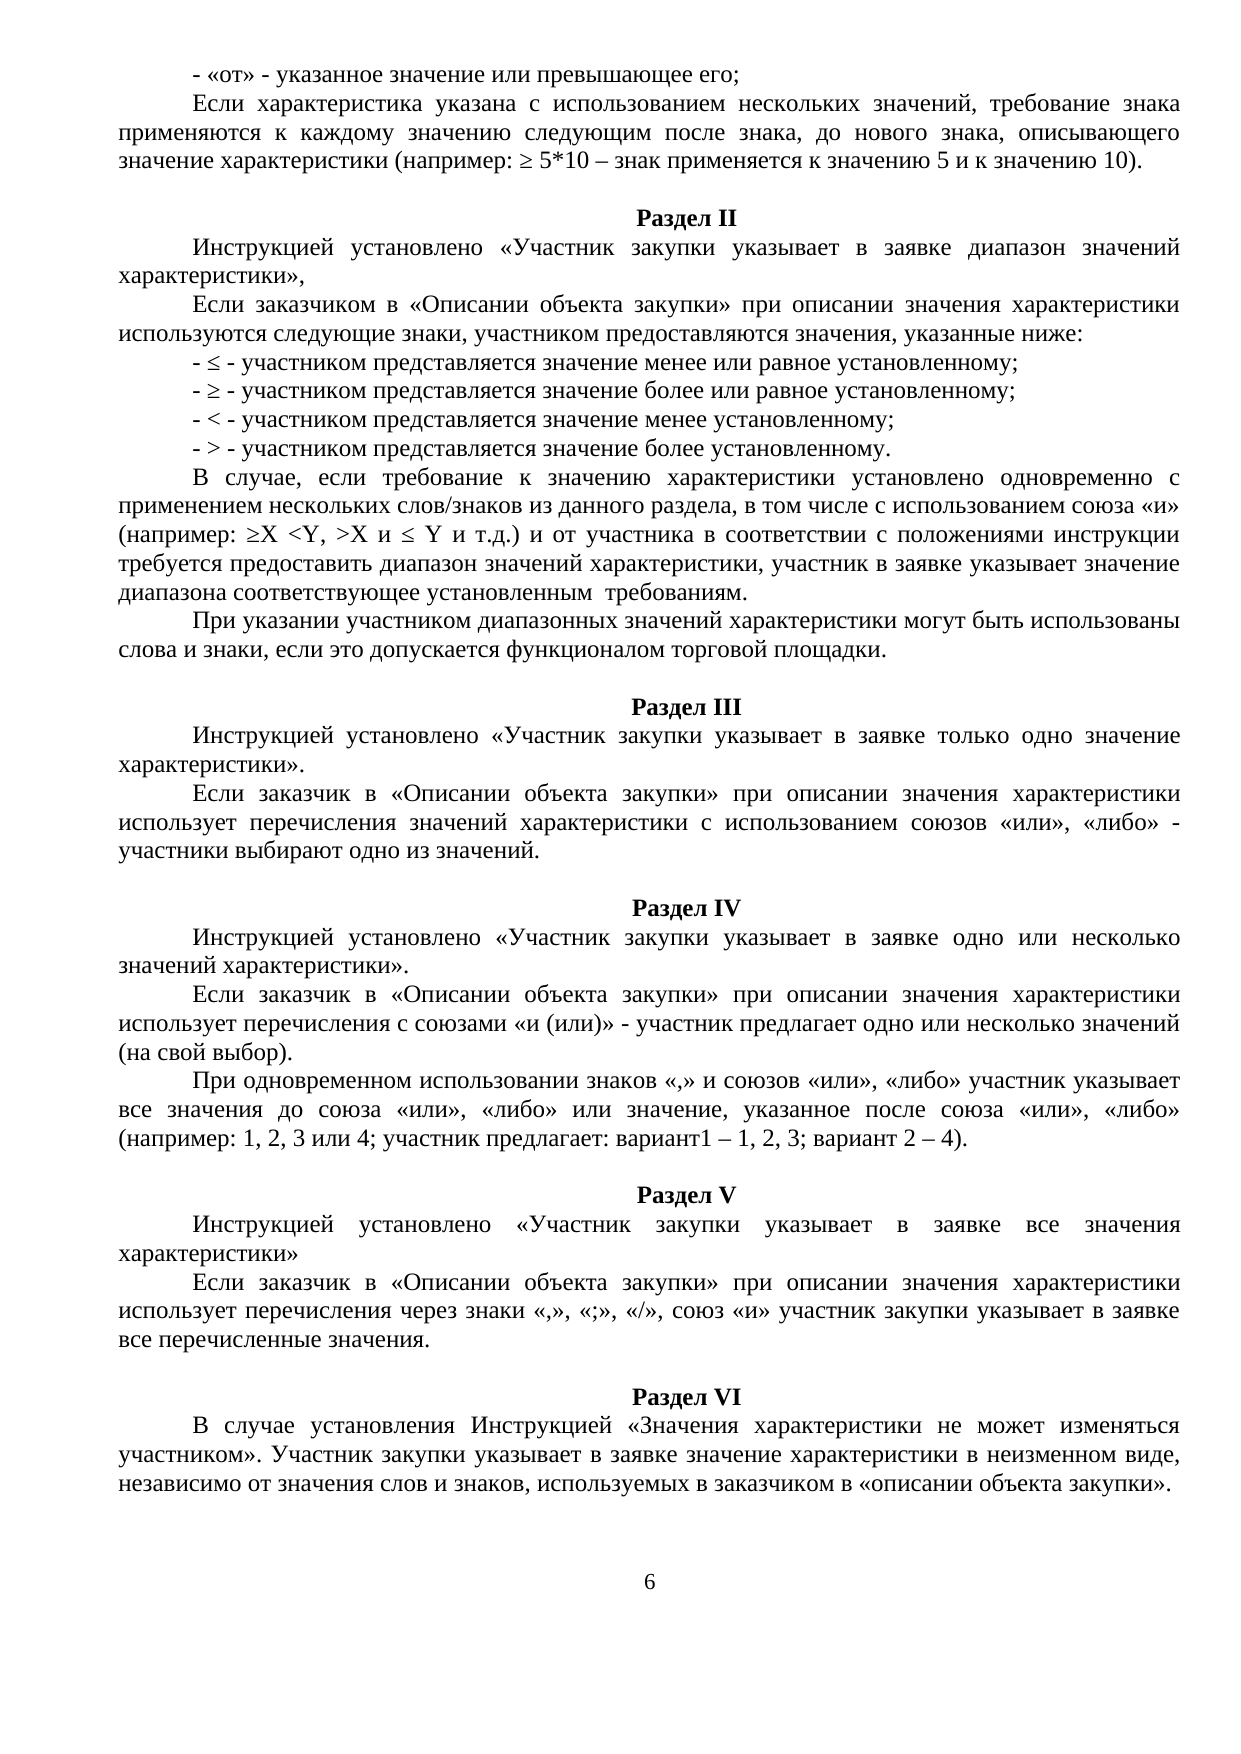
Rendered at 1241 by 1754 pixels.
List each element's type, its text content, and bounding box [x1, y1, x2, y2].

text В случае, если требование к значению характеристики установлено одновременно с применением нескольких слов/знаков из данного раздела, в том числе с использованием союза «и» (например: ≥Х <Y, >Х и ≤ Y и т.д.) и от участника в соответствии с положениями инструкции требуется предоставить диапазон значений характеристики, участник в заявке указывает значение диапазона соответствующее установленным требованиям. [118, 462, 1181, 605]
text Если заказчик в «Описании объекта закупки» при описании значения характеристики использует перечисления значений характеристики с использованием союзов «или», «либо» - участники выбирают одно из значений. [118, 778, 1181, 864]
text - < - участником представляется значение менее установленному; [118, 404, 1181, 433]
text Инструкцией установлено «Участник закупки указывает в заявке только одно значение характеристики». [118, 720, 1181, 778]
text Если заказчиком в «Описании объекта закупки» при описании значения характеристики используются следующие знаки, участником предоставляются значения, указанные ниже: [118, 289, 1181, 347]
text Инструкцией установлено «Участник закупки указывает в заявке одно или несколько значений характеристики». [118, 922, 1181, 979]
text Раздел VI [118, 1382, 1181, 1410]
text Инструкцией установлено «Участник закупки указывает в заявке все значения характеристики» [118, 1209, 1181, 1267]
text - «от» - указанное значение или превышающее его; [118, 59, 1181, 88]
text При указании участником диапазонных значений характеристики могут быть использованы слова и знаки, если это допускается функционалом торговой площадки. [118, 605, 1181, 663]
text Раздел III [118, 692, 1181, 720]
text Раздел II [118, 203, 1181, 232]
text Раздел IV [118, 893, 1181, 922]
text Инструкцией установлено «Участник закупки указывает в заявке диапазон значений характеристики», [118, 232, 1181, 289]
text - ≥ - участником представляется значение более или равное установленному; [118, 375, 1181, 404]
text В случае установления Инструкцией «Значения характеристики не может изменяться участником». Участник закупки указывает в заявке значение характеристики в неизменном виде, независимо от значения слов и знаков, используемых в заказчиком в «описании объекта закупки». [118, 1410, 1181, 1497]
text - > - участником представляется значение более установленному. [118, 433, 1181, 462]
text Раздел V [118, 1180, 1181, 1209]
text Если характеристика указана с использованием нескольких значений, требование знака применяются к каждому значению следующим после знака, до нового знака, описывающего значение характеристики (например: ≥ 5*10 – знак применяется к значению 5 и к значению 10). [118, 88, 1181, 174]
text Если заказчик в «Описании объекта закупки» при описании значения характеристики использует перечисления с союзами «и (или)» - участник предлагает одно или несколько значений (на свой выбор). [118, 979, 1181, 1065]
text При одновременном использовании знаков «,» и союзов «или», «либо» участник указывает все значения до союза «или», «либо» или значение, указанное после союза «или», «либо» (например: 1, 2, 3 или 4; участник предлагает: вариант1 – 1, 2, 3; вариант 2 – 4). [118, 1065, 1181, 1152]
text - ≤ - участником представляется значение менее или равное установленному; [118, 347, 1181, 375]
text Если заказчик в «Описании объекта закупки» при описании значения характеристики использует перечисления через знаки «,», «;», «/», союз «и» участник закупки указывает в заявке все перечисленные значения. [118, 1267, 1181, 1353]
